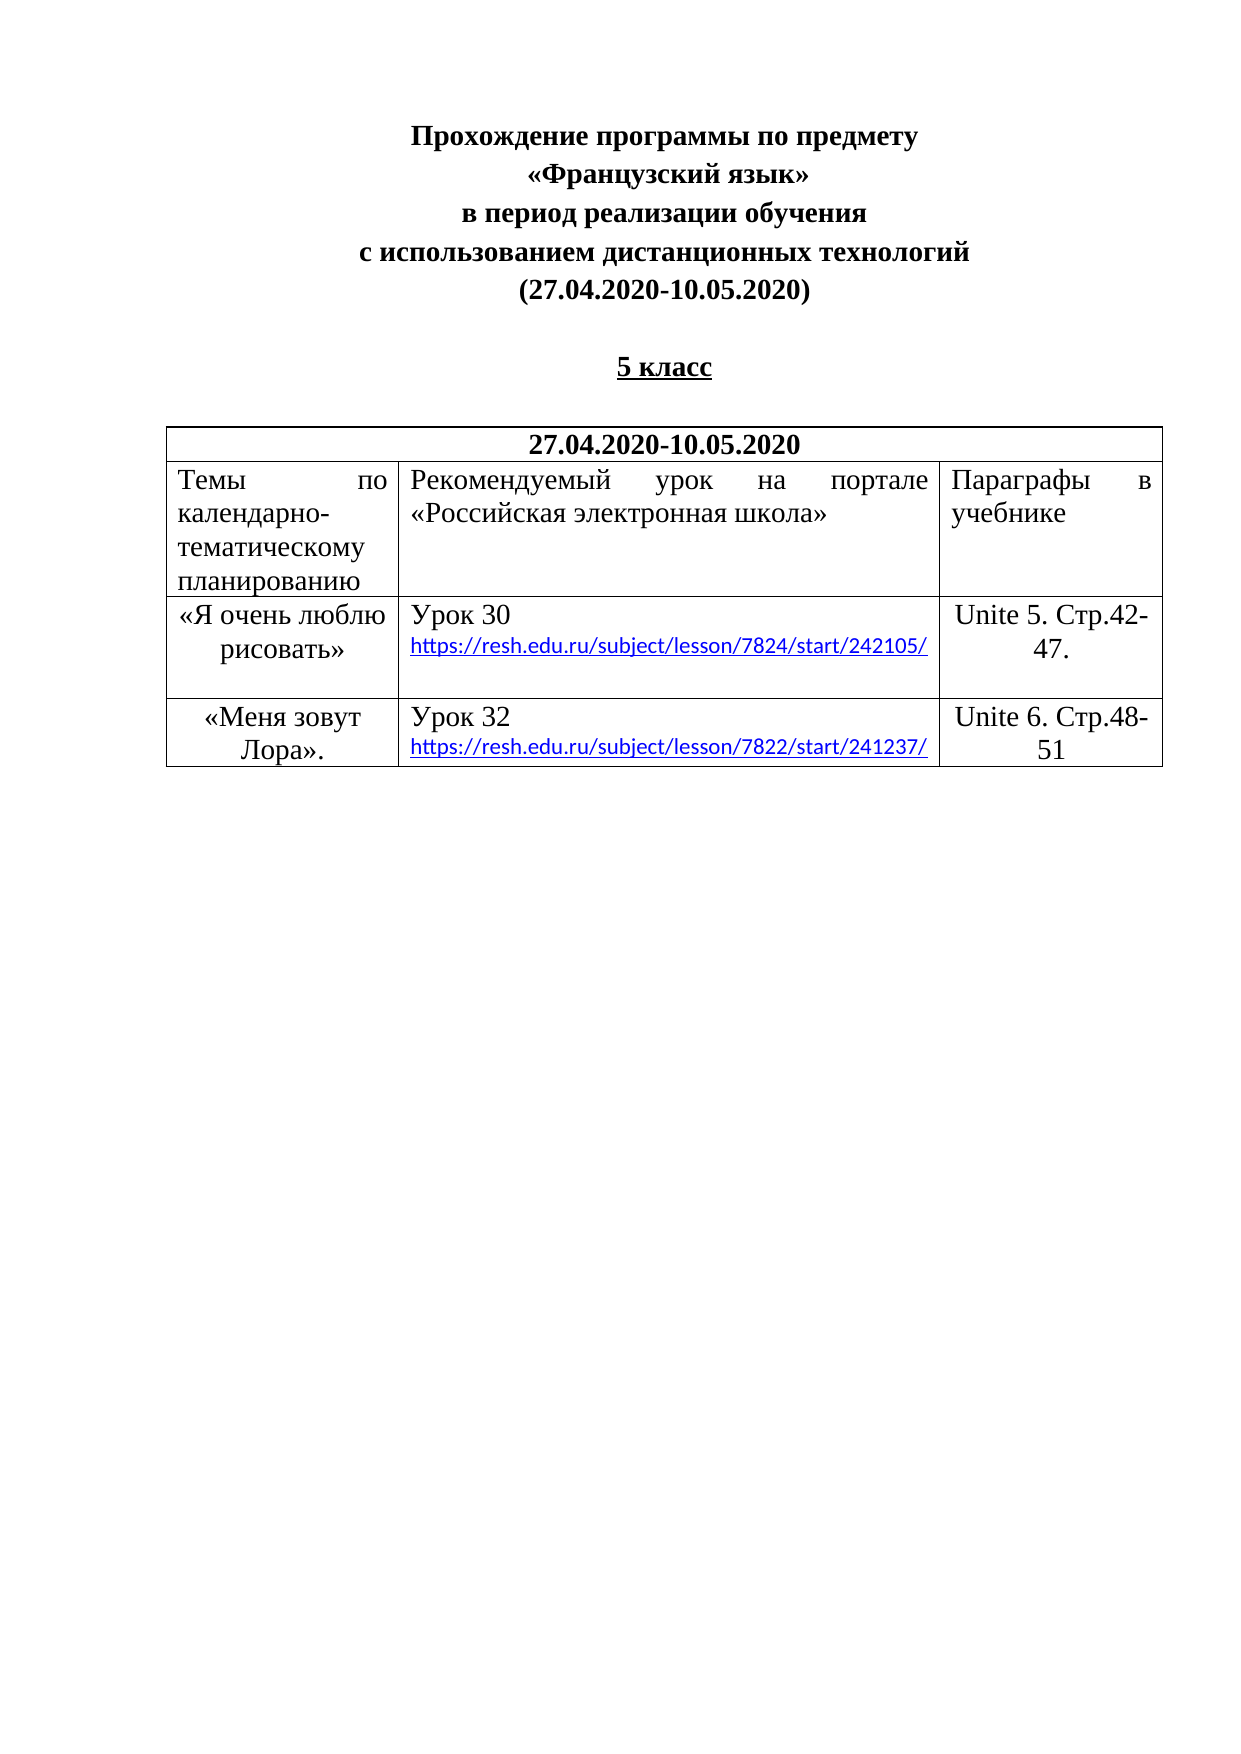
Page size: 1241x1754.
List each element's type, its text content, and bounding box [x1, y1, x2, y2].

table_cell «Меня зовут Лора». [167, 699, 398, 766]
table_cell «Я очень люблю рисовать» [167, 597, 398, 698]
text 5 класс [177, 349, 1152, 383]
text Прохождение программы по предмету [177, 118, 1152, 152]
table_cell Урок 32 https://resh.edu.ru/subject/lesson/7822/start/241237/ [399, 699, 939, 766]
table_header 27.04.2020-10.05.2020 [167, 428, 1162, 461]
table_cell Рекомендуемый урок на портале «Российская электронная школа» [399, 462, 939, 596]
table_cell Темы по календарно-тематическому планированию [167, 462, 398, 596]
text с использованием дистанционных технологий [177, 234, 1152, 267]
text (27.04.2020-10.05.2020) [177, 272, 1152, 306]
table_cell Unite 6. Стр.48-51 [940, 699, 1162, 766]
table_cell Unite 5. Стр.42-47. [940, 597, 1162, 698]
text «Французский язык» [177, 157, 1152, 190]
table_cell Урок 30 https://resh.edu.ru/subject/lesson/7824/start/242105/ [399, 597, 939, 698]
text в период реализации обучения [177, 195, 1152, 229]
table_cell Параграфы в учебнике [940, 462, 1162, 596]
